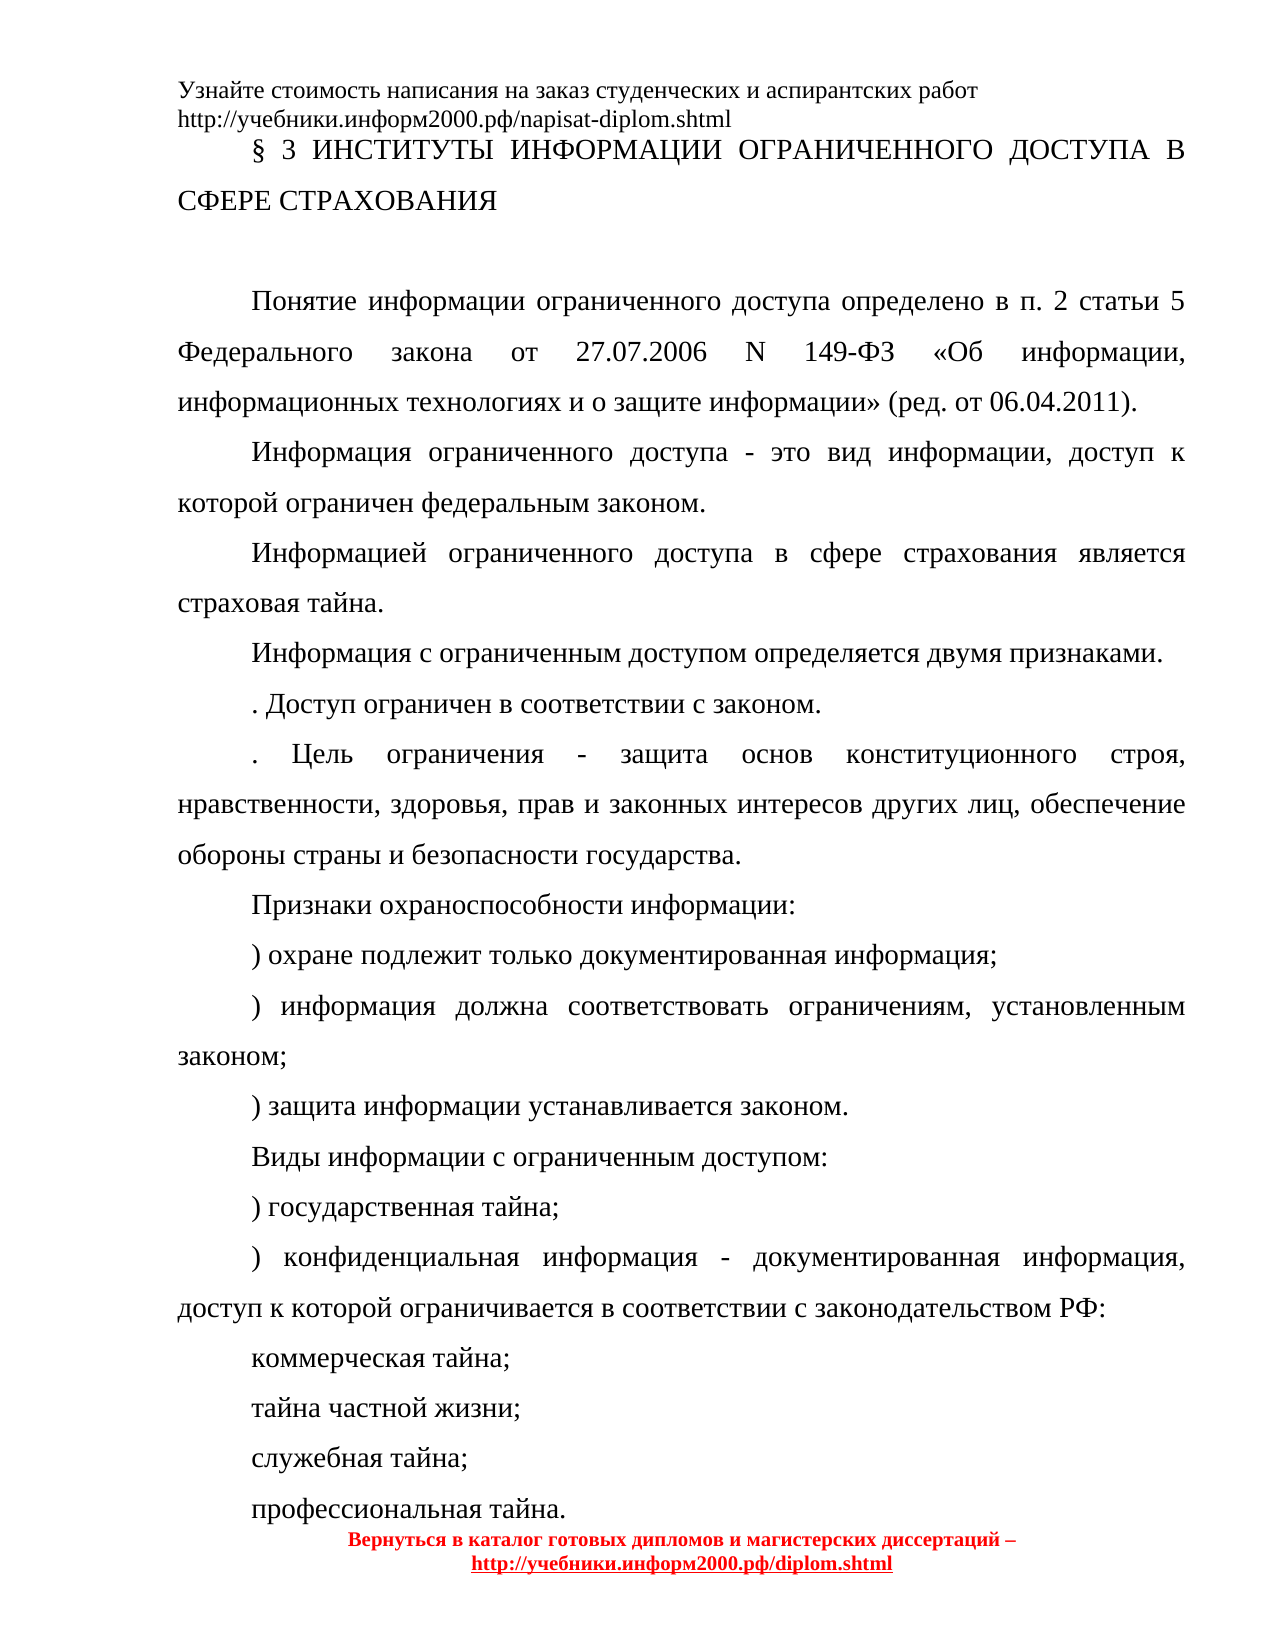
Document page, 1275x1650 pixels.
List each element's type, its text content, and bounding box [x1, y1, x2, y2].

text коммерческая тайна; [177, 1340, 1186, 1373]
text профессиональная тайна. [177, 1491, 1186, 1524]
text Признаки охраноспособности информации: [177, 887, 1186, 921]
text тайна частной жизни; [177, 1390, 1186, 1424]
text Информацией ограниченного доступа в сфере страхования является страховая тайна. [177, 535, 1186, 619]
text Понятие информации ограниченного доступа определено в п. 2 статьи 5 Федерального закона от 27.07.2006 N 149-ФЗ «Об информации, информационных технологиях и о защите информации» (ред. от 06.04.2011). [177, 283, 1186, 418]
text ) информация должна соответствовать ограничениям, установленным законом; [177, 988, 1186, 1072]
subtitle § 3 Институты информации ограниченного доступа в сфере страхования [177, 132, 1186, 216]
text Виды информации с ограниченным доступом: [177, 1139, 1186, 1172]
text ) конфиденциальная информация - документированная информация, доступ к которой ограничивается в соответствии с законодательством РФ: [177, 1239, 1186, 1323]
text служебная тайна; [177, 1441, 1186, 1474]
text ) охране подлежит только документированная информация; [177, 937, 1186, 971]
text . Доступ ограничен в соответствии с законом. [177, 686, 1186, 719]
text Информация ограниченного доступа - это вид информации, доступ к которой ограничен федеральным законом. [177, 434, 1186, 518]
text Информация с ограниченным доступом определяется двумя признаками. [177, 636, 1186, 669]
text . Цель ограничения - защита основ конституционного строя, нравственности, здоровья, прав и законных интересов других лиц, обеспечение обороны страны и безопасности государства. [177, 736, 1186, 870]
text ) государственная тайна; [177, 1189, 1186, 1223]
text ) защита информации устанавливается законом. [177, 1088, 1186, 1122]
